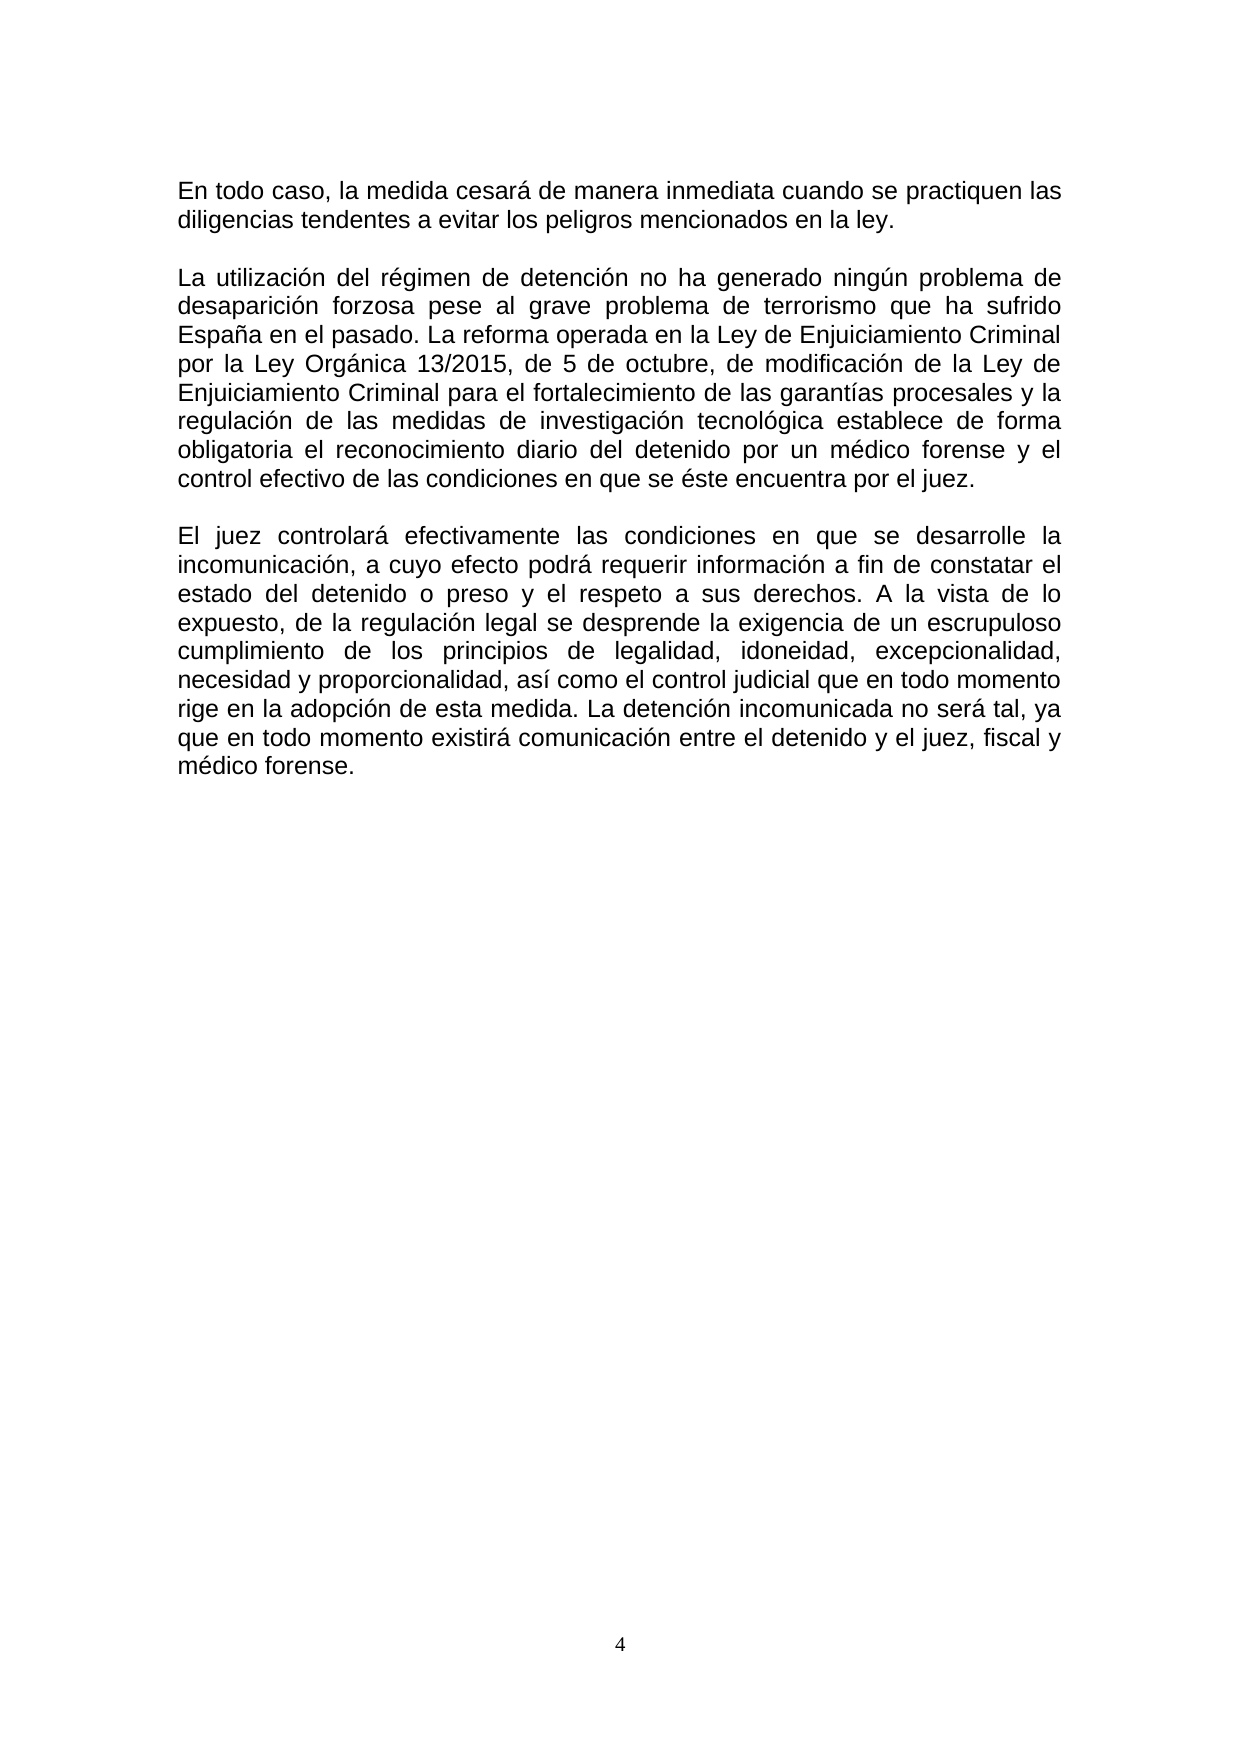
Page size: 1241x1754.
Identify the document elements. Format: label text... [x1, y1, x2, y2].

text En todo caso, la medida cesará de manera inmediata cuando se practiquen las diligencias tendentes a evitar los peligros mencionados en la ley. [177, 176, 1063, 234]
text La utilización del régimen de detención no ha generado ningún problema de desaparición forzosa pese al grave problema de terrorismo que ha sufrido España en el pasado. La reforma operada en la Ley de Enjuiciamiento Criminal por la Ley Orgánica 13/2015, de 5 de octubre, de modificación de la Ley de Enjuiciamiento Criminal para el fortalecimiento de las garantías procesales y la regulación de las medidas de investigación tecnológica establece de forma obligatoria el reconocimiento diario del detenido por un médico forense y el control efectivo de las condiciones en que se éste encuentra por el juez. [177, 263, 1063, 493]
text El juez controlará efectivamente las condiciones en que se desarrolle la incomunicación, a cuyo efecto podrá requerir información a fin de constatar el estado del detenido o preso y el respeto a sus derechos. A la vista de lo expuesto, de la regulación legal se desprende la exigencia de un escrupuloso cumplimiento de los principios de legalidad, idoneidad, excepcionalidad, necesidad y proporcionalidad, así como el control judicial que en todo momento rige en la adopción de esta medida. La detención incomunicada no será tal, ya que en todo momento existirá comunicación entre el detenido y el juez, fiscal y médico forense. [177, 521, 1063, 780]
